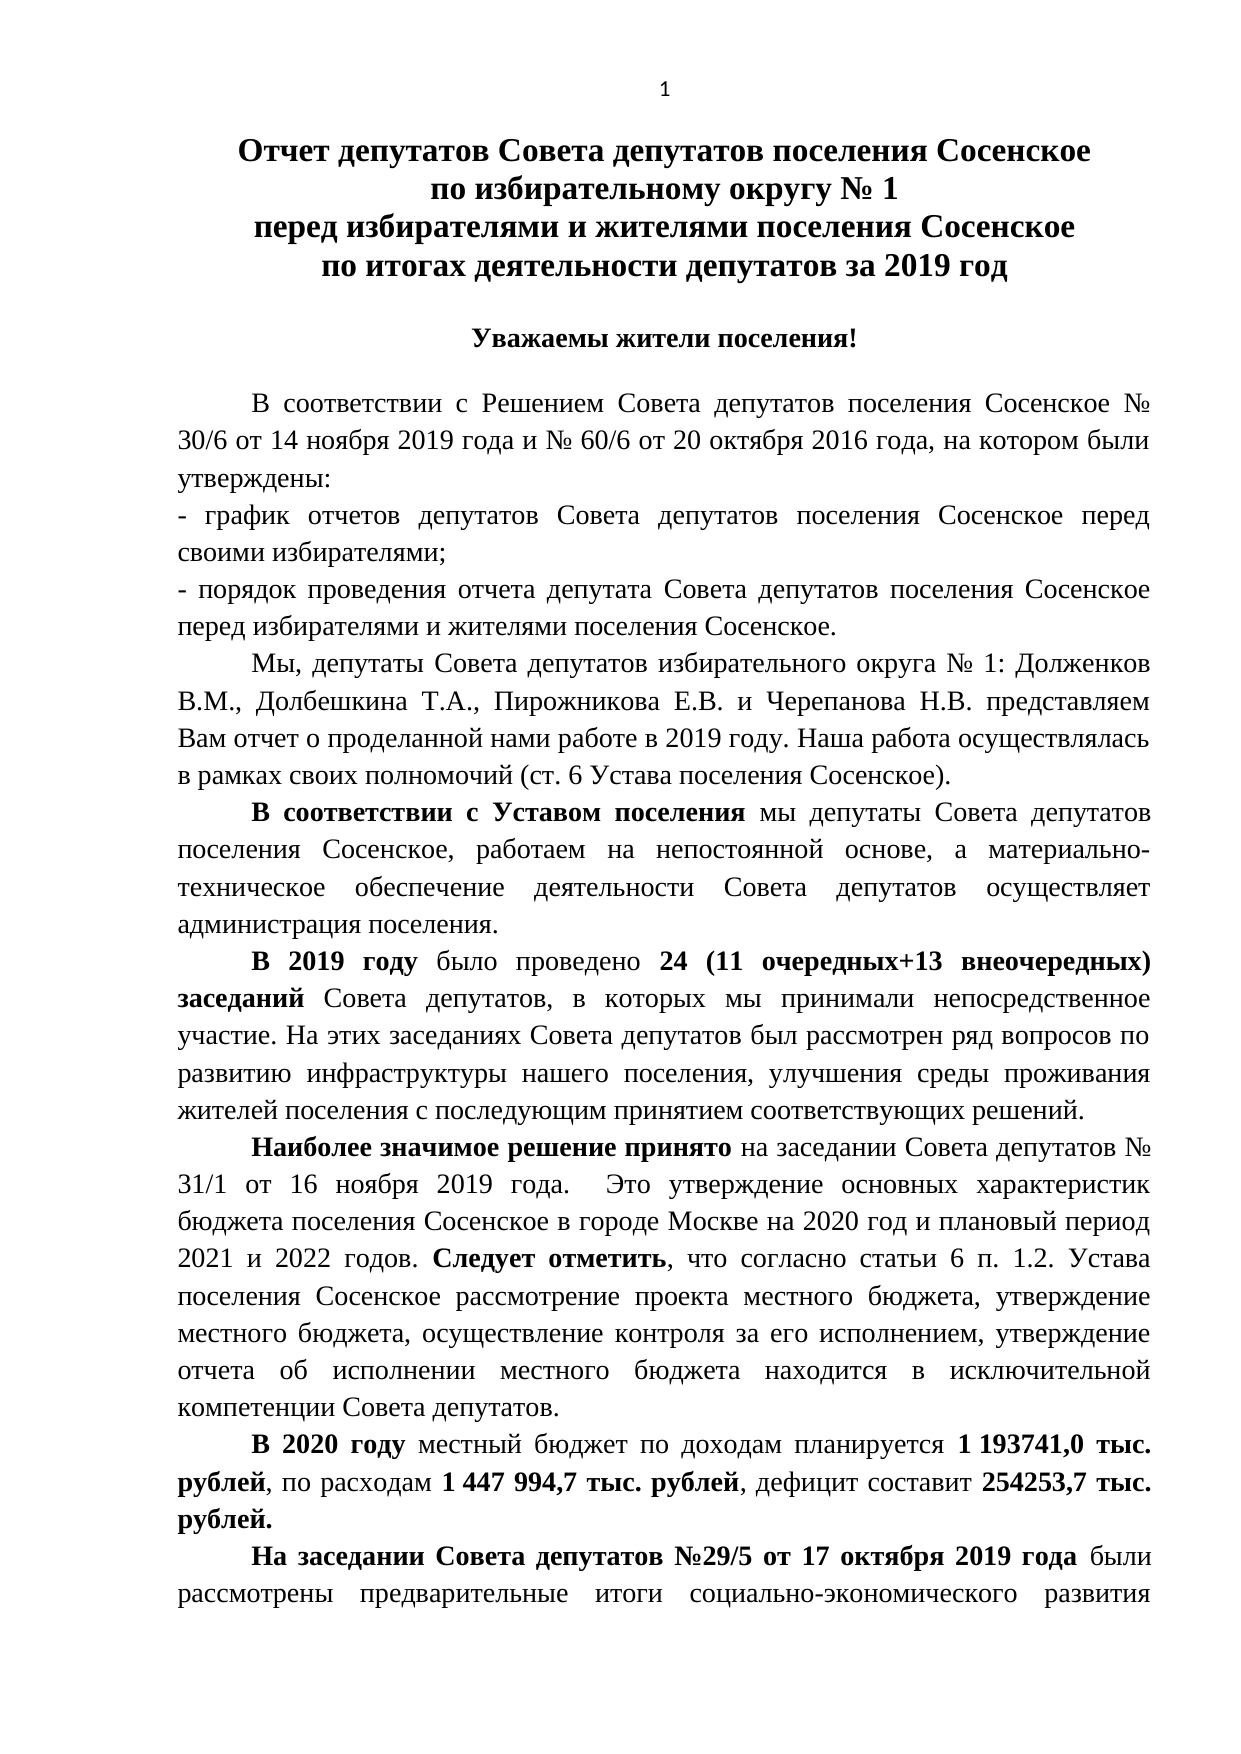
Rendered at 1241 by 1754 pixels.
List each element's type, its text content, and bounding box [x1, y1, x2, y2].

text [177, 1539, 1152, 1609]
text В соответствии с Уставом поселения мы депутаты Совета депутатов поселения Сосенское, работаем на непостоянной основе, а материально-техническое обеспечение деятельности Совета депутатов осуществляет администрация поселения. [177, 795, 1152, 939]
text Уважаемы жители поселения! [177, 321, 1152, 354]
text В 2020 году местный бюджет по доходам планируется 1 193741,0 тыс. рублей, по расходам 1 447 994,7 тыс. рублей, дефицит составит 254253,7 тыс. рублей. [177, 1427, 1152, 1534]
text В соответствии с Решением Совета депутатов поселения Сосенское № 30/6 от 14 ноября 2019 года и № 60/6 от 20 октября 2016 года, на котором были утверждены: [177, 386, 1152, 493]
text перед избирателями и жителями поселения Сосенское [177, 206, 1152, 245]
text Отчет депутатов Совета депутатов поселения Сосенское [177, 130, 1152, 168]
text по итогах деятельности депутатов за 2019 год [177, 245, 1152, 283]
text Наиболее значимое решение принято на заседании Совета депутатов № 31/1 от 16 ноября 2019 года. Это утверждение основных характеристик бюджета поселения Сосенское в городе Москве на 2020 год и плановый период 2021 и 2022 годов. Следует отметить, что согласно статьи 6 п. 1.2. Устава поселения Сосенское рассмотрение проекта местного бюджета, утверждение местного бюджета, осуществление контроля за его исполнением, утверждение отчета об исполнении местного бюджета находится в исключительной компетенции Совета депутатов. [177, 1130, 1152, 1423]
text - порядок проведения отчета депутата Совета депутатов поселения Сосенское перед избирателями и жителями поселения Сосенское. [177, 572, 1152, 642]
text по избирательному округу № 1 [177, 168, 1152, 206]
text В 2019 году было проведено 24 (11 очередных+13 внеочередных) заседаний Совета депутатов, в которых мы принимали непосредственное участие. На этих заседаниях Совета депутатов был рассмотрен ряд вопросов по развитию инфраструктуры нашего поселения, улучшения среды проживания жителей поселения с последующим принятием соответствующих решений. [177, 944, 1152, 1125]
text Мы, депутаты Совета депутатов избирательного округа № 1: Долженков В.М., Долбешкина Т.А., Пирожникова Е.В. и Черепанова Н.В. представляем Вам отчет о проделанной нами работе в 2019 году. Наша работа осуществлялась в рамках своих полномочий (ст. 6 Устава поселения Сосенское). [177, 647, 1152, 791]
text - график отчетов депутатов Совета депутатов поселения Сосенское перед своими избирателями; [177, 498, 1152, 567]
